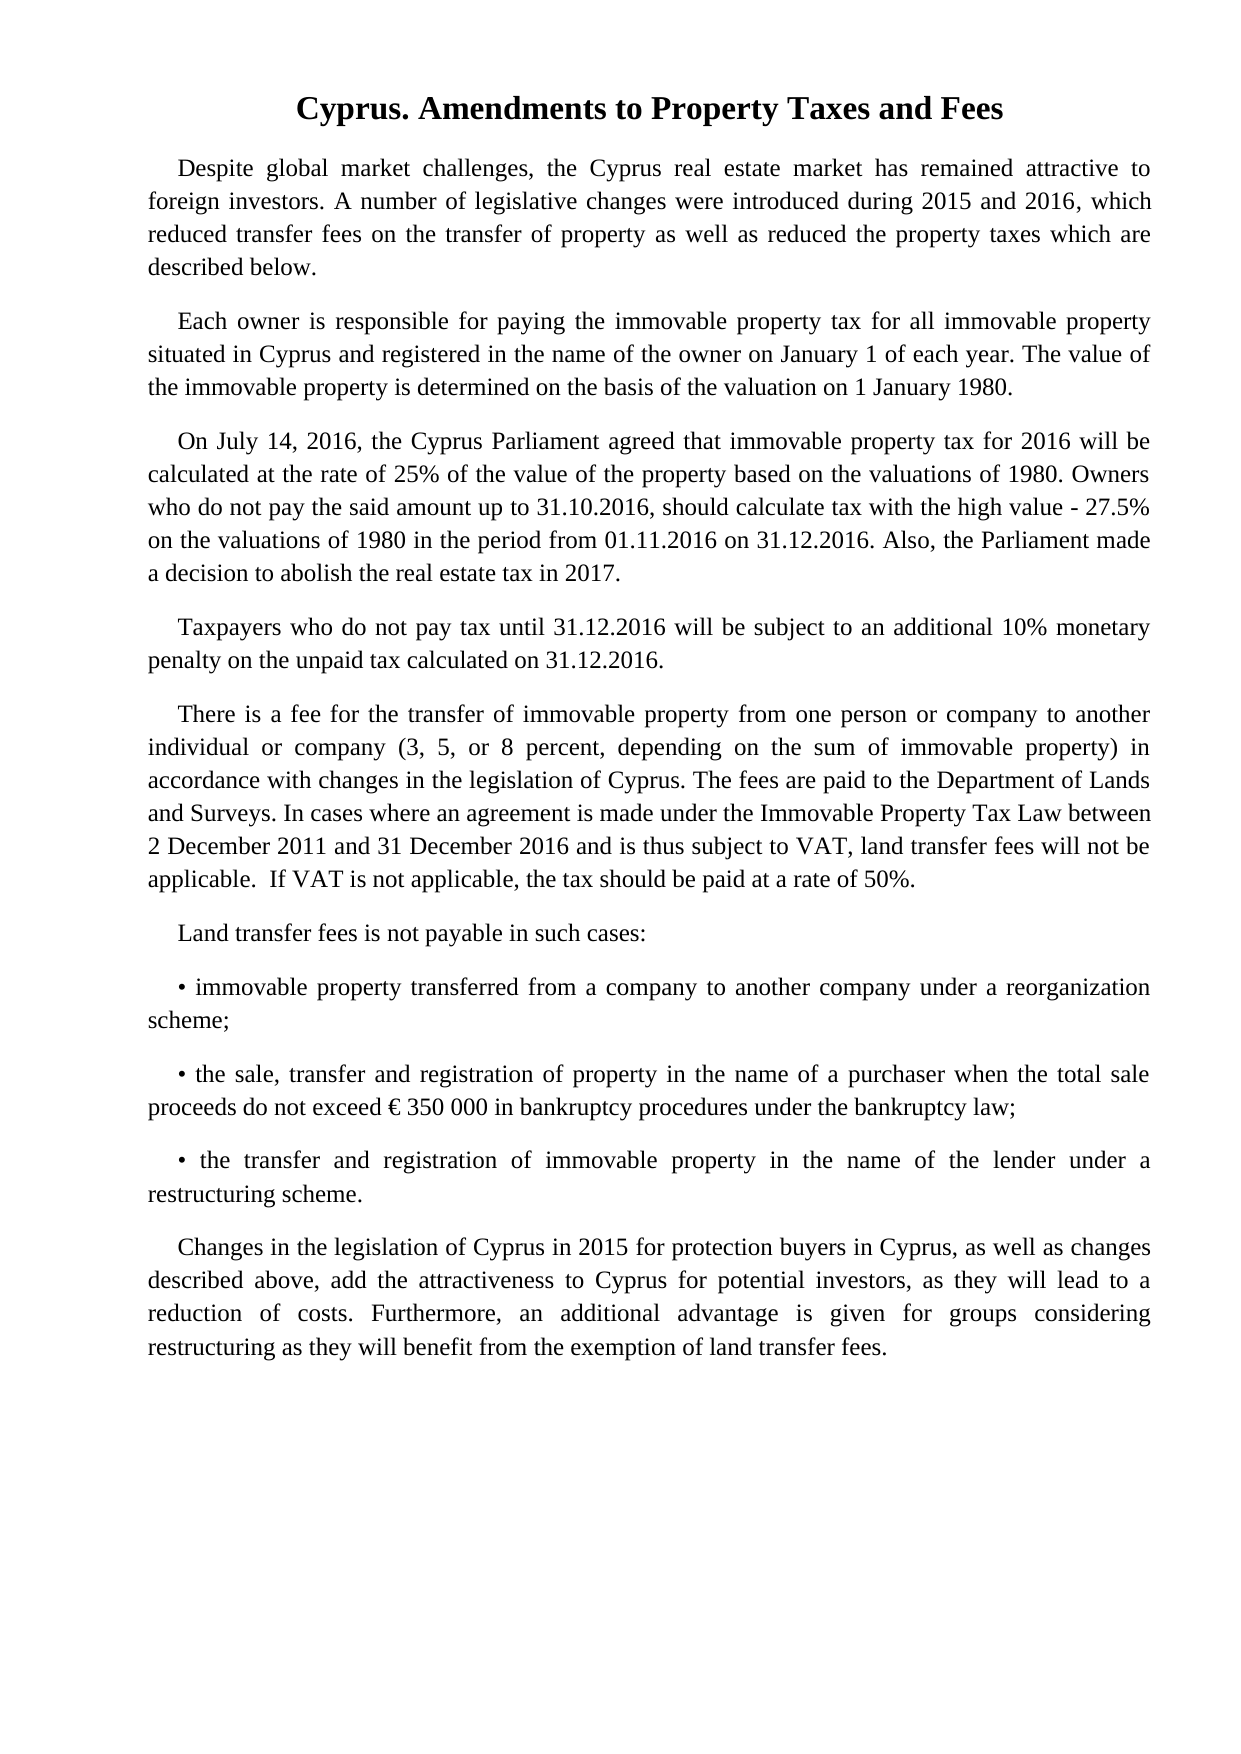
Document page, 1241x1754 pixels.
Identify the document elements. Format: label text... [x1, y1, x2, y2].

text • immovable property transferred from a company to another company under a reorganization scheme; [148, 972, 1152, 1034]
text • the transfer and registration of immovable property in the name of the lender under a restructuring scheme. [148, 1146, 1152, 1207]
text Each owner is responsible for paying the immovable property tax for all immovable property situated in Cyprus and registered in the name of the owner on January 1 of each year. The value of the immovable property is determined on the basis of the valuation on 1 January 1980. [148, 306, 1152, 401]
text Despite global market challenges, the Cyprus real estate market has remained attractive to foreign investors. A number of legislative changes were introduced during 2015 and 2016, which reduced transfer fees on the transfer of property as well as reduced the property taxes which are described below. [148, 153, 1152, 281]
text Changes in the legislation of Cyprus in 2015 for protection buyers in Cyprus, as well as changes described above, add the attractiveness to Cyprus for potential investors, as they will lead to a reduction of costs. Furthermore, an additional advantage is given for groups considering restructuring as they will benefit from the exemption of land transfer fees. [148, 1232, 1152, 1360]
text There is a fee for the transfer of immovable property from one person or company to another individual or company (3, 5, or 8 percent, depending on the sum of immovable property) in accordance with changes in the legislation of Cyprus. The fees are paid to the Department of Lands and Surveys. In cases where an agreement is made under the Immovable Property Tax Law between 2 December 2011 and 31 December 2016 and is thus subject to VAT, land transfer fees will not be applicable. If VAT is not applicable, the tax should be paid at a rate of 50%. [148, 699, 1152, 893]
text Cyprus. Amendments to Property Taxes and Fees [148, 88, 1152, 127]
text On July 14, 2016, the Cyprus Parliament agreed that immovable property tax for 2016 will be calculated at the rate of 25% of the value of the property based on the valuations of 1980. Owners who do not pay the said amount up to 31.10.2016, should calculate tax with the high value - 27.5% on the valuations of 1980 in the period from 01.11.2016 on 31.12.2016. Also, the Parliament made a decision to abolish the real estate tax in 2017. [148, 426, 1152, 587]
text Taxpayers who do not pay tax until 31.12.2016 will be subject to an additional 10% monetary penalty on the unpaid tax calculated on 31.12.2016. [148, 612, 1152, 674]
text Land transfer fees is not payable in such cases: [148, 918, 1152, 947]
text • the sale, transfer and registration of property in the name of a purchaser when the total sale proceeds do not exceed € 350 000 in bankruptcy procedures under the bankruptcy law; [148, 1059, 1152, 1121]
